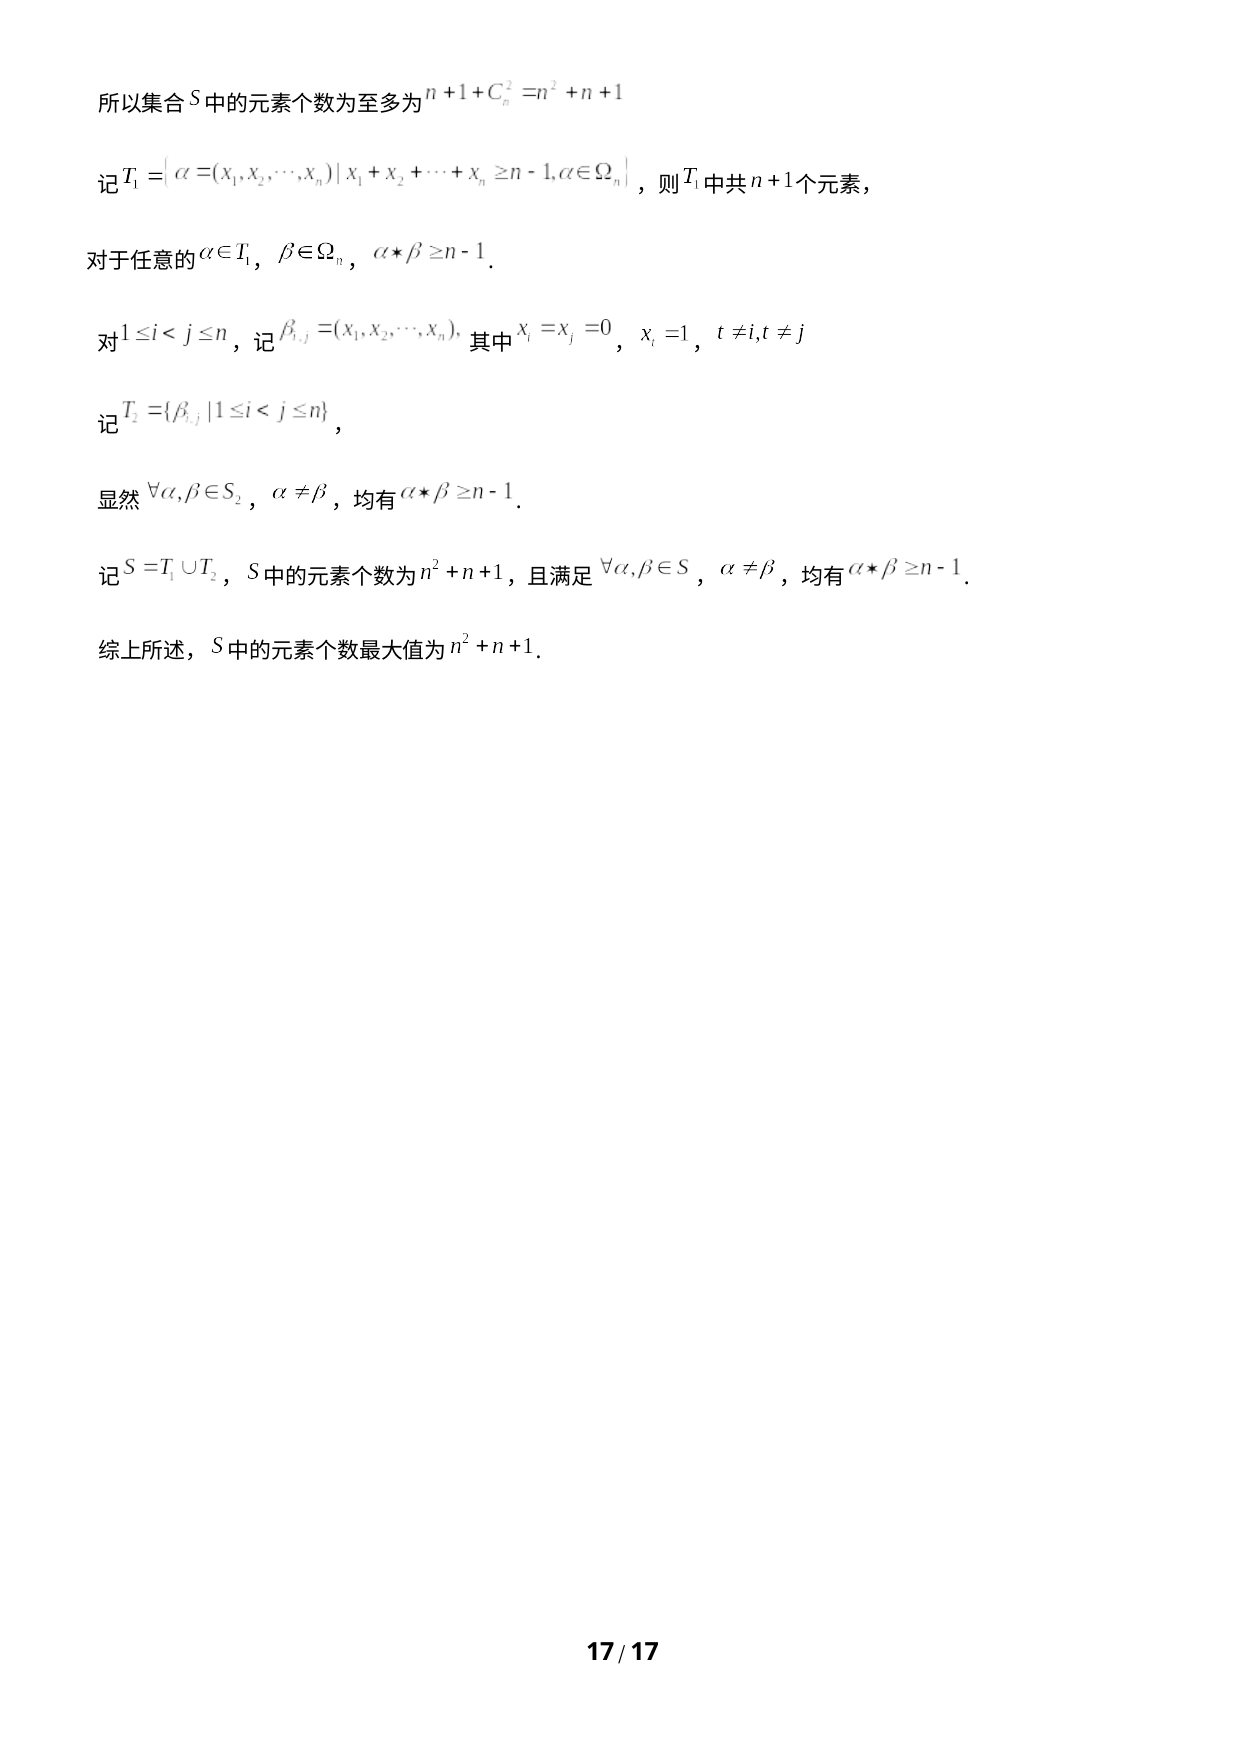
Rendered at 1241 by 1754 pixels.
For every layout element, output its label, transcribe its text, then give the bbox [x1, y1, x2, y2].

text 记， [75, 394, 1165, 439]
text 对，记 其中，， [75, 312, 1165, 357]
text 所以集合中的元素个数为至多为 [98, 75, 1165, 117]
text 显然，，均有. [75, 476, 1165, 515]
text 记，中的元素个数为，且满足，，均有. [98, 551, 1165, 591]
text 对于任意的，，. [75, 236, 1165, 275]
text 综上所述，中的元素个数最大值为. [98, 627, 1165, 665]
text 记，则中共个元素， [75, 154, 1165, 199]
